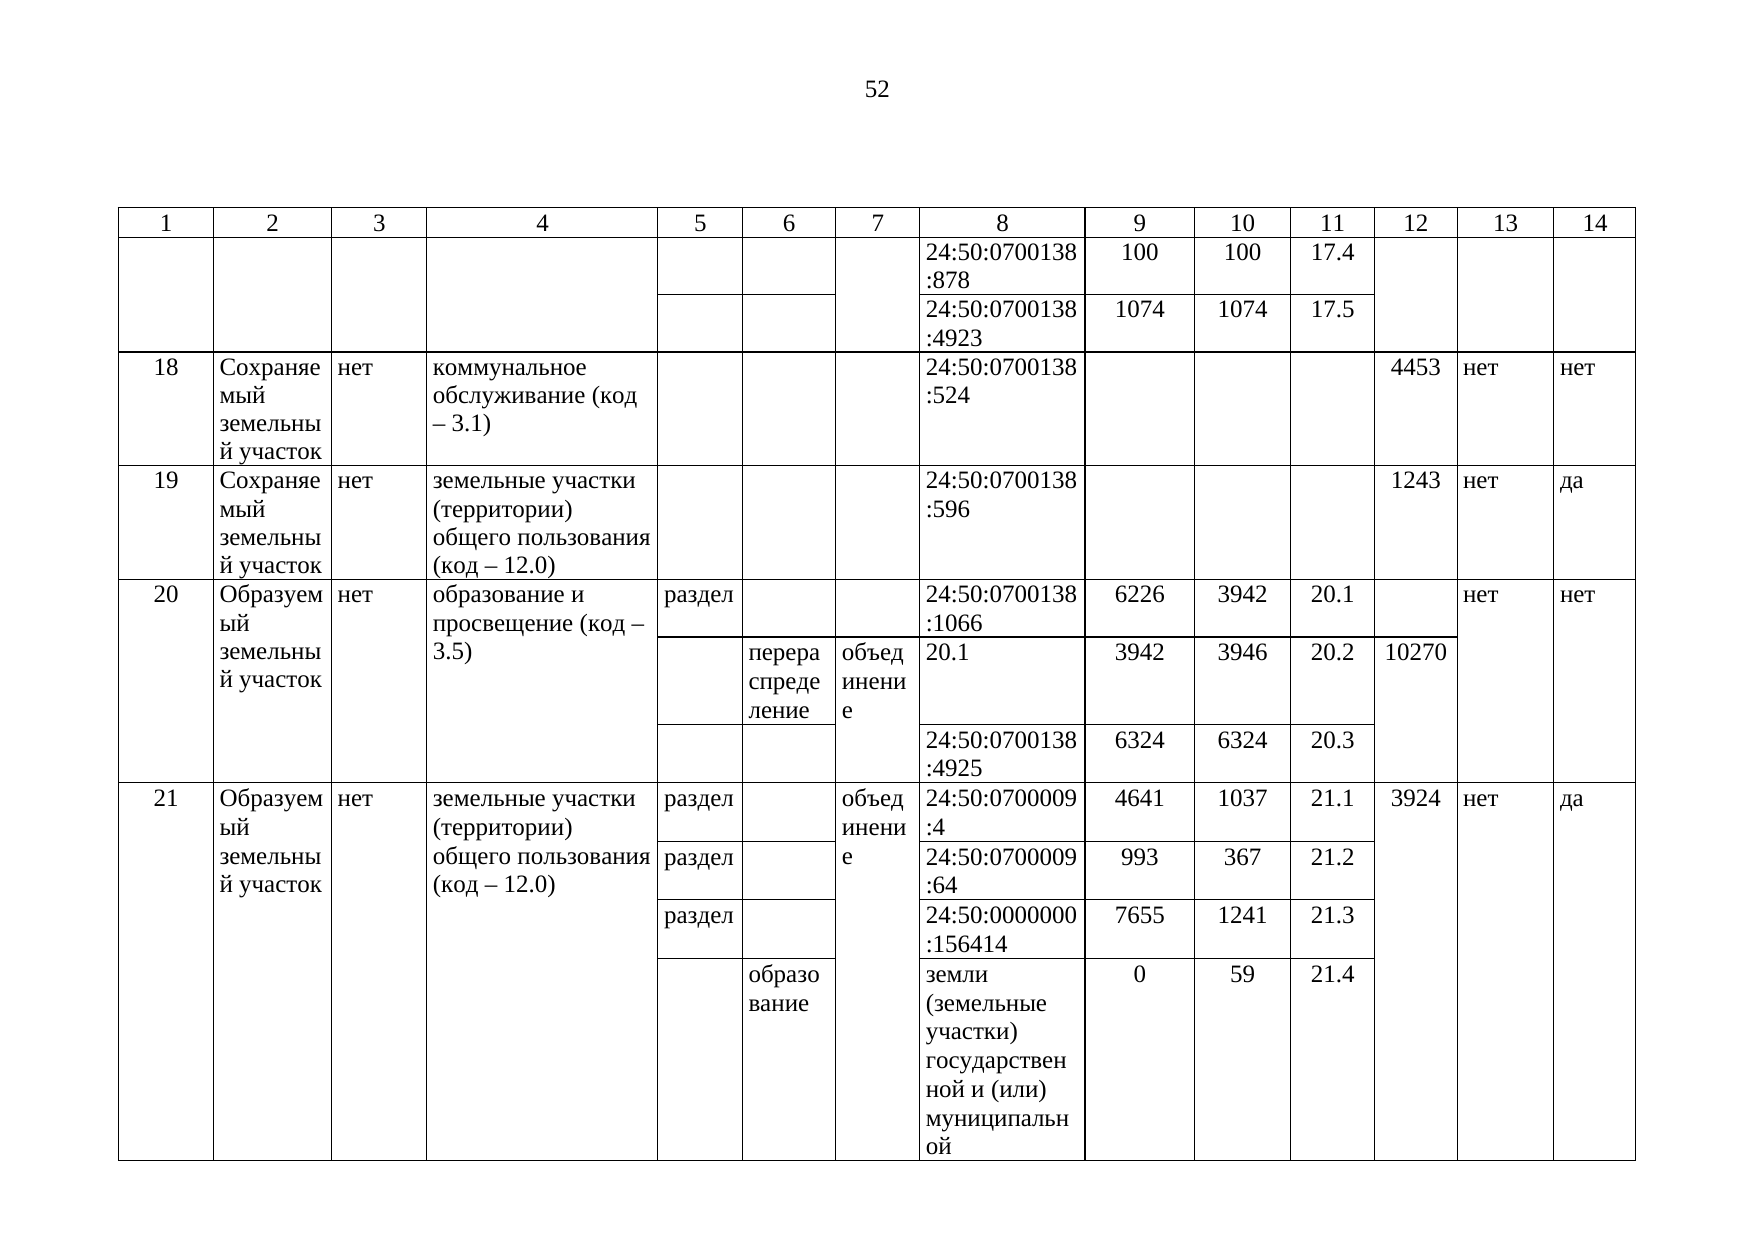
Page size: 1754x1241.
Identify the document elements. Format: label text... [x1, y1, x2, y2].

table_cell 20.3 [1291, 725, 1374, 782]
table_cell нет [1458, 353, 1553, 465]
table_header 3 [332, 208, 426, 237]
table_cell 7655 [1086, 900, 1194, 958]
table_cell [1195, 466, 1290, 579]
table_cell [743, 238, 835, 294]
table_cell [743, 353, 835, 465]
table_cell Образуемый земельный участок [214, 783, 331, 1160]
table_cell [658, 238, 742, 294]
table_cell 21.2 [1291, 842, 1374, 899]
table_cell коммунальное обслуживание (код – 3.1) [427, 353, 657, 465]
table_cell 4641 [1086, 783, 1194, 841]
table_cell 21.3 [1291, 900, 1374, 958]
table_cell 20.2 [1291, 638, 1374, 724]
table_cell 1074 [1195, 295, 1290, 351]
table_cell 1074 [1086, 295, 1194, 351]
table_cell 21.1 [1291, 783, 1374, 841]
table_cell нет [1554, 580, 1635, 782]
table_cell [658, 353, 742, 465]
table_cell Образуемый земельный участок [214, 580, 331, 782]
table_cell [1195, 353, 1290, 465]
table_cell земельные участки (территории) общего пользования (код – 12.0) [427, 466, 657, 579]
table_header 7 [836, 208, 919, 237]
table_cell 1243 [1375, 466, 1457, 579]
table_header 9 [1086, 208, 1194, 237]
table_cell нет [332, 466, 426, 579]
table_cell [743, 295, 835, 351]
table_cell [658, 725, 742, 782]
table_cell [1291, 353, 1374, 465]
table_cell раздел [658, 783, 742, 841]
table_header 4 [427, 208, 657, 237]
table_cell 20 [119, 580, 213, 782]
table_cell объединение [836, 638, 919, 782]
table_cell 1037 [1195, 783, 1290, 841]
table_cell 20.1 [1291, 580, 1374, 636]
table_cell образование [743, 959, 835, 1160]
table_cell [836, 466, 919, 579]
table_cell нет [1458, 466, 1553, 579]
table_header 5 [658, 208, 742, 237]
table_cell раздел [658, 580, 742, 636]
table_cell [743, 900, 835, 958]
table_cell [1375, 580, 1457, 636]
table_header 6 [743, 208, 835, 237]
table_cell 1241 [1195, 900, 1290, 958]
table_cell 24:50:0000000:156414 [920, 900, 1084, 958]
table_cell [743, 725, 835, 782]
table_cell 6226 [1086, 580, 1194, 636]
table_cell [1291, 466, 1374, 579]
table_cell 100 [1086, 238, 1194, 294]
table_cell 10270 [1375, 638, 1457, 782]
table_cell [743, 842, 835, 899]
table_header 11 [1291, 208, 1374, 237]
table_cell [836, 353, 919, 465]
table_cell 24:50:0700138:4925 [920, 725, 1084, 782]
table_cell нет [332, 580, 426, 782]
table_cell 20.1 [920, 638, 1084, 724]
table_cell [658, 638, 742, 724]
table_cell да [1554, 466, 1635, 579]
table_cell нет [1458, 783, 1553, 1160]
table_cell 24:50:0700009:64 [920, 842, 1084, 899]
table_cell нет [332, 783, 426, 1160]
table_cell 24:50:0700138:596 [920, 466, 1084, 579]
table_cell 3942 [1195, 580, 1290, 636]
table_cell [836, 580, 919, 636]
table_cell 24:50:0700009:4 [920, 783, 1084, 841]
table_cell земельные участки (территории) общего пользования (код – 12.0) [427, 783, 657, 1160]
table_cell [658, 466, 742, 579]
table_cell 3946 [1195, 638, 1290, 724]
table_cell 100 [1195, 238, 1290, 294]
table_cell Сохраняемый земельный участок [214, 353, 331, 465]
table_cell 24:50:0700138:4923 [920, 295, 1084, 351]
table_cell 3924 [1375, 783, 1457, 1160]
table_cell 17.5 [1291, 295, 1374, 351]
table_cell раздел [658, 900, 742, 958]
table_header 1 [119, 208, 213, 237]
table_cell 993 [1086, 842, 1194, 899]
table_cell да [1554, 783, 1635, 1160]
table_cell 4453 [1375, 353, 1457, 465]
table_cell [1086, 353, 1194, 465]
table_cell перераспределение [743, 638, 835, 724]
table_cell 21 [119, 783, 213, 1160]
table_header 12 [1375, 208, 1457, 237]
table_cell [1086, 466, 1194, 579]
table_cell 18 [119, 353, 213, 465]
table_cell 24:50:0700138:878 [920, 238, 1084, 294]
table_cell 21.4 [1291, 959, 1374, 1160]
table_header 2 [214, 208, 331, 237]
table_cell 17.4 [1291, 238, 1374, 294]
table_cell [743, 783, 835, 841]
table_header 8 [920, 208, 1084, 237]
table_header 13 [1458, 208, 1553, 237]
table_cell 6324 [1195, 725, 1290, 782]
table_cell нет [1458, 580, 1553, 782]
table_cell нет [332, 353, 426, 465]
table_cell объединение [836, 783, 919, 1160]
table_header 14 [1554, 208, 1635, 237]
table_cell [743, 466, 835, 579]
table_header 10 [1195, 208, 1290, 237]
table_cell образование и просвещение (код – 3.5) [427, 580, 657, 782]
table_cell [920, 959, 1084, 1160]
table_cell 6324 [1086, 725, 1194, 782]
table_cell раздел [658, 842, 742, 899]
table_cell 367 [1195, 842, 1290, 899]
table_cell 59 [1195, 959, 1290, 1160]
table_cell [658, 959, 742, 1160]
table_cell 3942 [1086, 638, 1194, 724]
table_cell [743, 580, 835, 636]
table_cell 19 [119, 466, 213, 579]
table_cell Сохраняемый земельный участок [214, 466, 331, 579]
table_cell 24:50:0700138:524 [920, 353, 1084, 465]
table_cell 0 [1086, 959, 1194, 1160]
table_cell 24:50:0700138:1066 [920, 580, 1084, 636]
table_cell нет [1554, 353, 1635, 465]
table_cell [658, 295, 742, 351]
